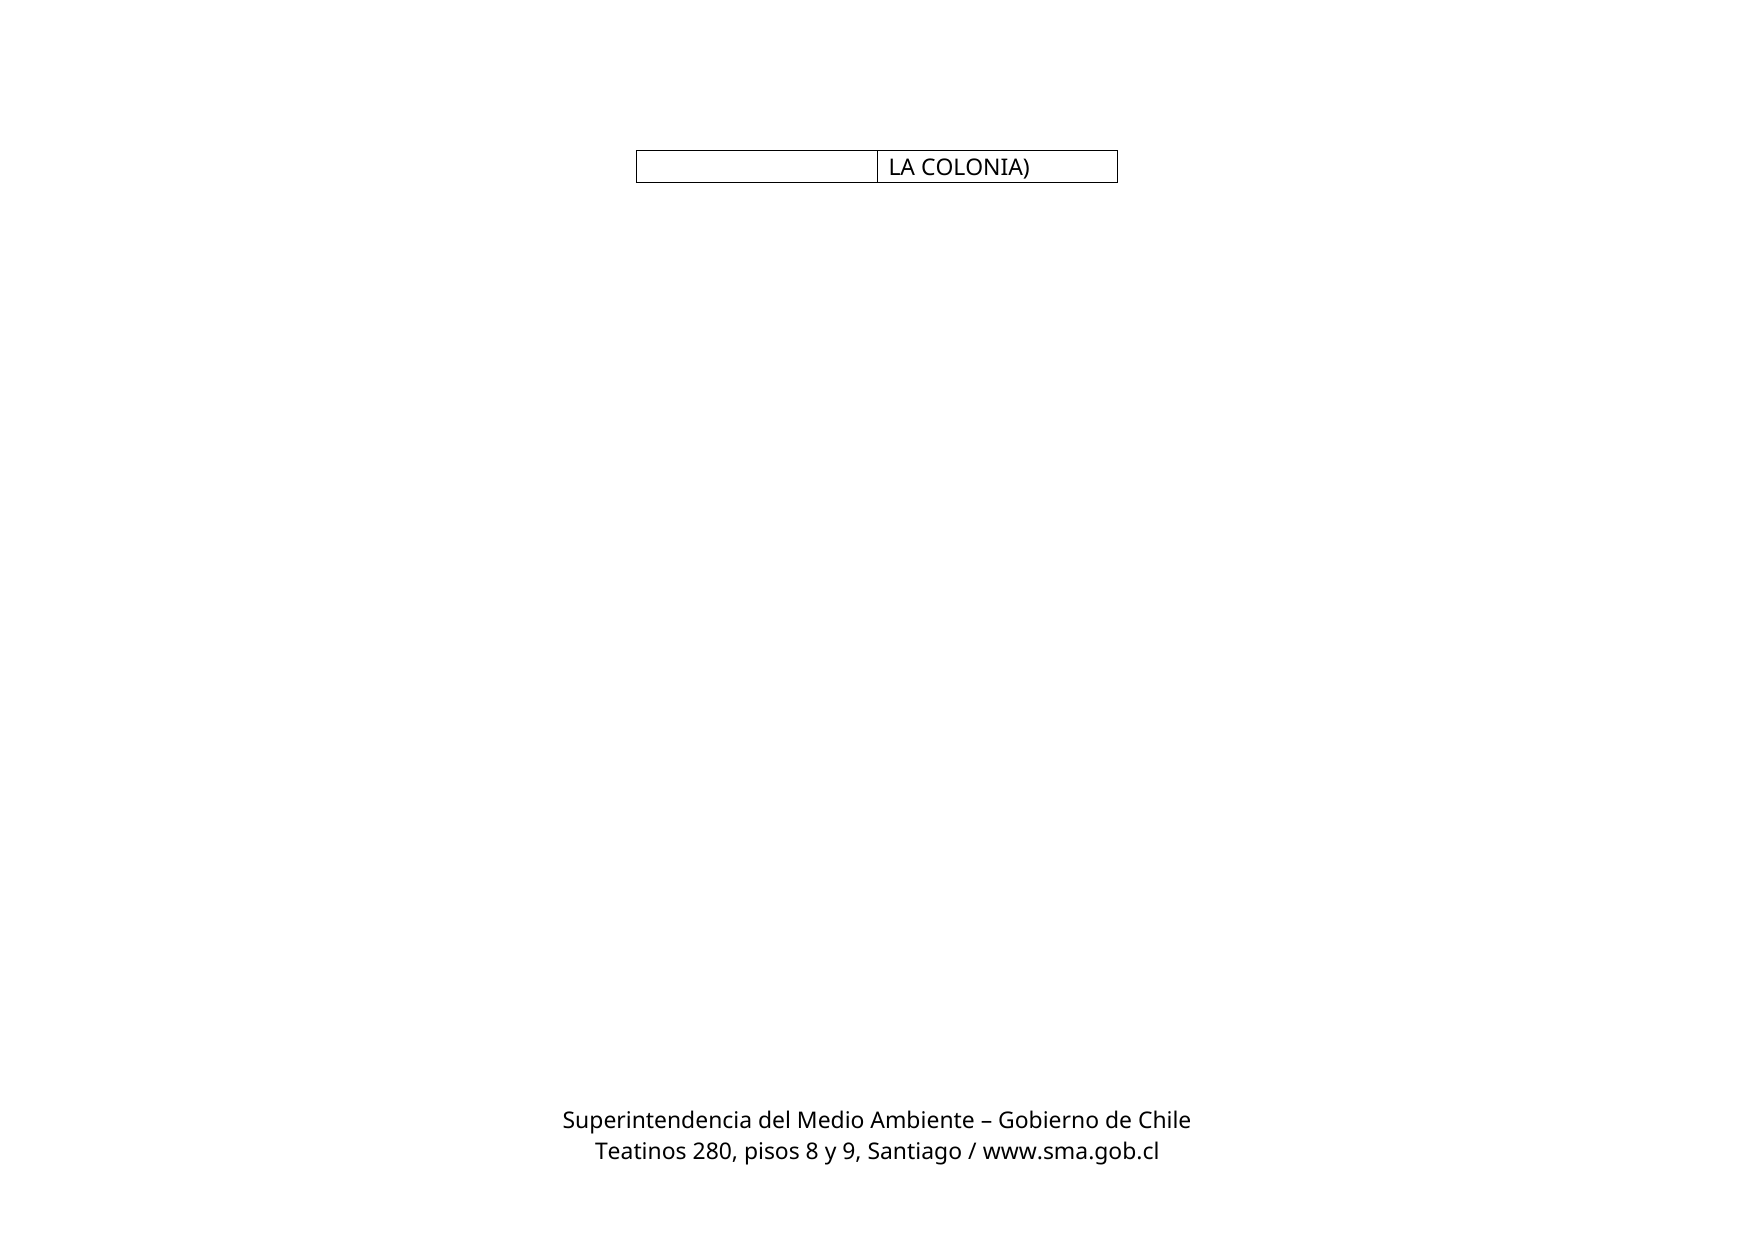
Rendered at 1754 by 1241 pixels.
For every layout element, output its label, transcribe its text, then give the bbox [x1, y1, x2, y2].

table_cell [878, 151, 1117, 182]
table_cell 1 [637, 151, 877, 182]
